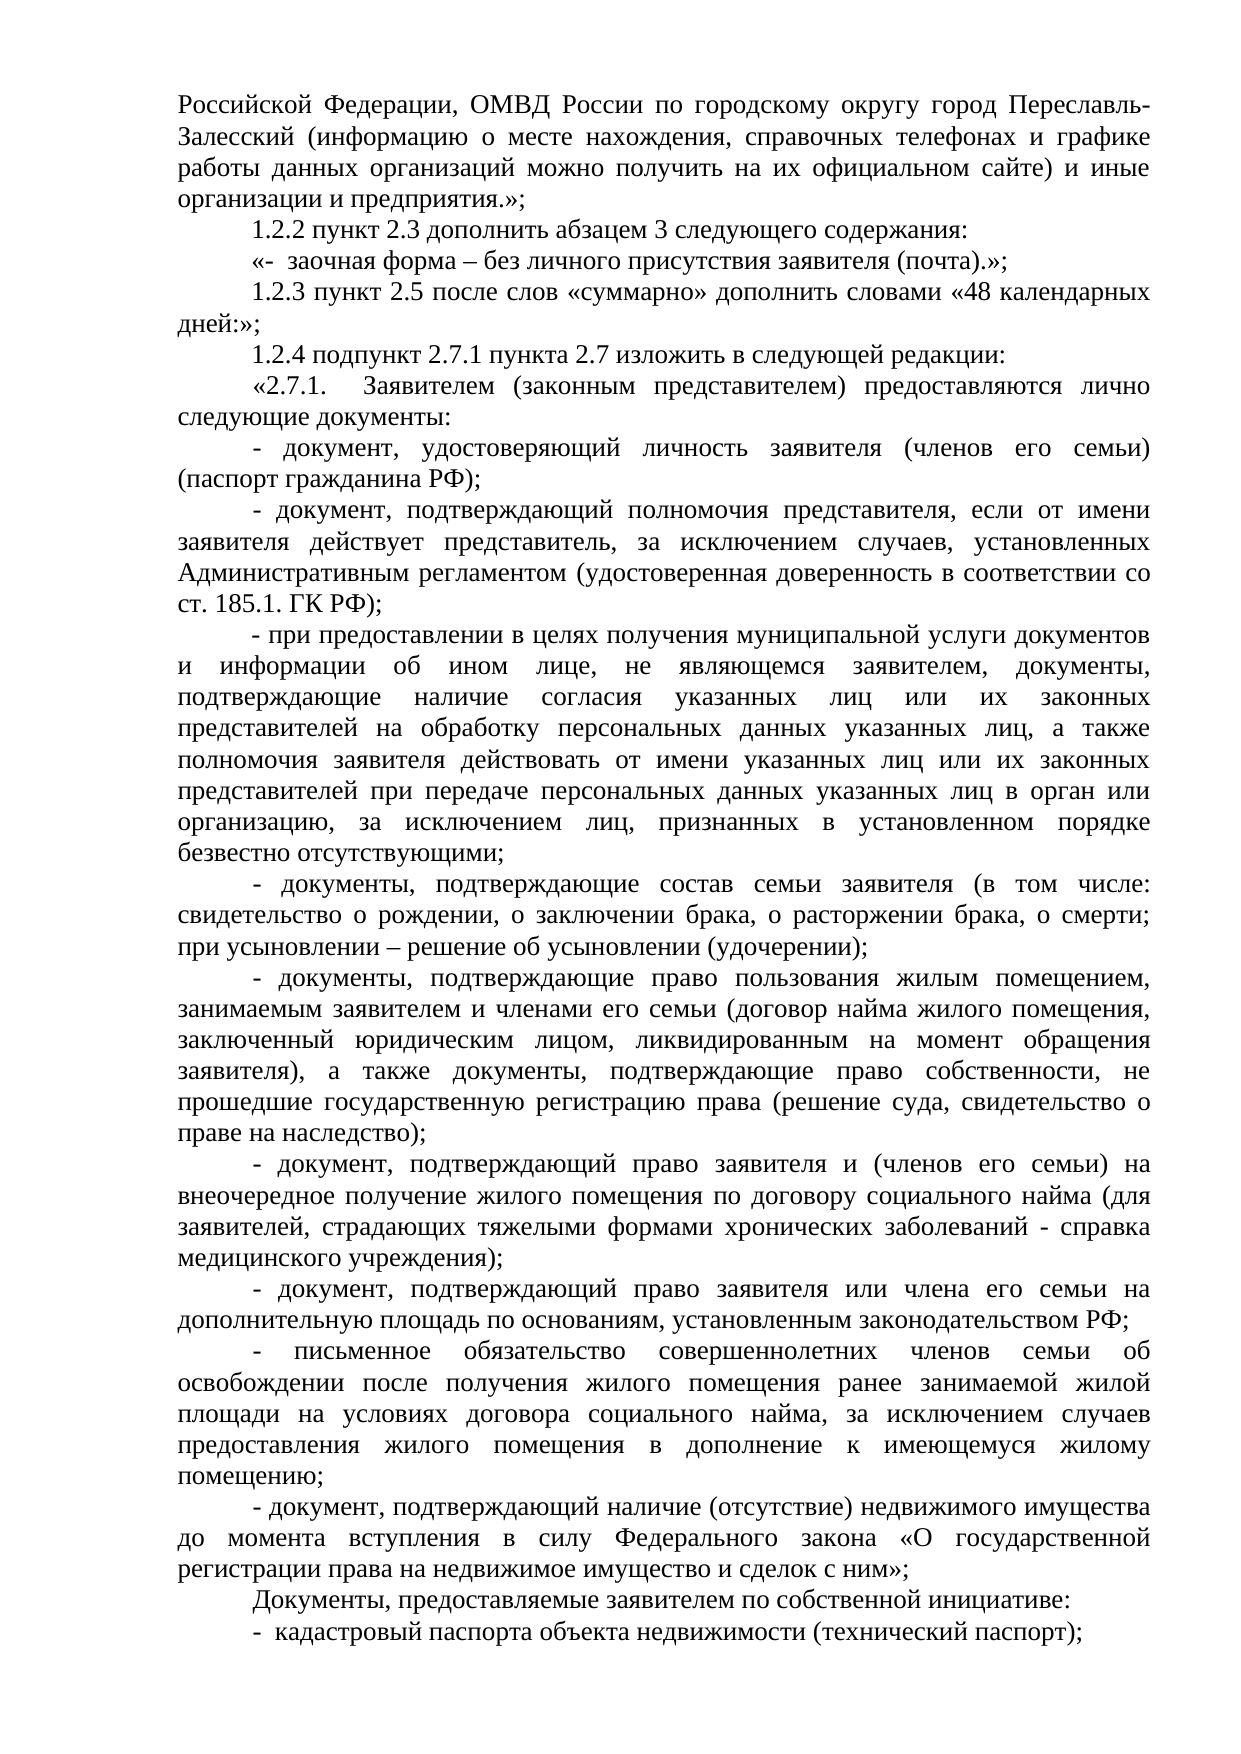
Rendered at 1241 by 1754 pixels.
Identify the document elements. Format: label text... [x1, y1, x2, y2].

text «- заочная форма – без личного присутствия заявителя (почта).»; [177, 244, 1152, 276]
text - при предоставлении в целях получения муниципальной услуги документов и информации об ином лице, не являющемся заявителем, документы, подтверждающие наличие согласия указанных лиц или их законных представителей на обработку персональных данных указанных лиц, а также полномочия заявителя действовать от имени указанных лиц или их законных представителей при передаче персональных данных указанных лиц в орган или организацию, за исключением лиц, признанных в установленном порядке безвестно отсутствующими; [177, 618, 1152, 867]
text - письменное обязательство совершеннолетних членов семьи об освобождении после получения жилого помещения ранее занимаемой жилой площади на условиях договора социального найма, за исключением случаев предоставления жилого помещения в дополнение к имеющемуся жилому помещению; [177, 1334, 1152, 1490]
text - документы, подтверждающие состав семьи заявителя (в том числе: свидетельство о рождении, о заключении брака, о расторжении брака, о смерти; при усыновлении – решение об усыновлении (удочерении); [177, 867, 1152, 961]
text - кадастровый паспорта объекта недвижимости (технический паспорт); [177, 1615, 1152, 1646]
text - документы, подтверждающие право пользования жилым помещением, занимаемым заявителем и членами его семьи (договор найма жилого помещения, заключенный юридическим лицом, ликвидированным на момент обращения заявителя), а также документы, подтверждающие право собственности, не прошедшие государственную регистрацию права (решение суда, свидетельство о праве на наследство); [177, 961, 1152, 1148]
text 1.2.3 пункт 2.5 после слов «суммарно» дополнить словами «48 календарных дней:»; [177, 276, 1152, 338]
text - документ, удостоверяющий личность заявителя (членов его семьи) (паспорт гражданина РФ); [177, 431, 1152, 493]
text Документы, предоставляемые заявителем по собственной инициативе: [177, 1584, 1152, 1615]
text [177, 89, 1152, 213]
text - документ, подтверждающий полномочия представителя, если от имени заявителя действует представитель, за исключением случаев, установленных Административным регламентом (удостоверенная доверенность в соответствии со ст. 185.1. ГК РФ); [177, 493, 1152, 618]
text 1.2.4 подпункт 2.7.1 пункта 2.7 изложить в следующей редакции: [177, 338, 1152, 369]
text - документ, подтверждающий наличие (отсутствие) недвижимого имущества до момента вступления в силу Федерального закона «О государственной регистрации права на недвижимое имущество и сделок с ним»; [177, 1490, 1152, 1584]
text 1.2.2 пункт 2.3 дополнить абзацем 3 следующего содержания: [177, 213, 1152, 244]
text - документ, подтверждающий право заявителя и (членов его семьи) на внеочередное получение жилого помещения по договору социального найма (для заявителей, страдающих тяжелыми формами хронических заболеваний - справка медицинского учреждения); [177, 1148, 1152, 1272]
text «2.7.1. Заявителем (законным представителем) предоставляются лично следующие документы: [177, 369, 1152, 431]
text - документ, подтверждающий право заявителя или члена его семьи на дополнительную площадь по основаниям, установленным законодательством РФ; [177, 1272, 1152, 1334]
